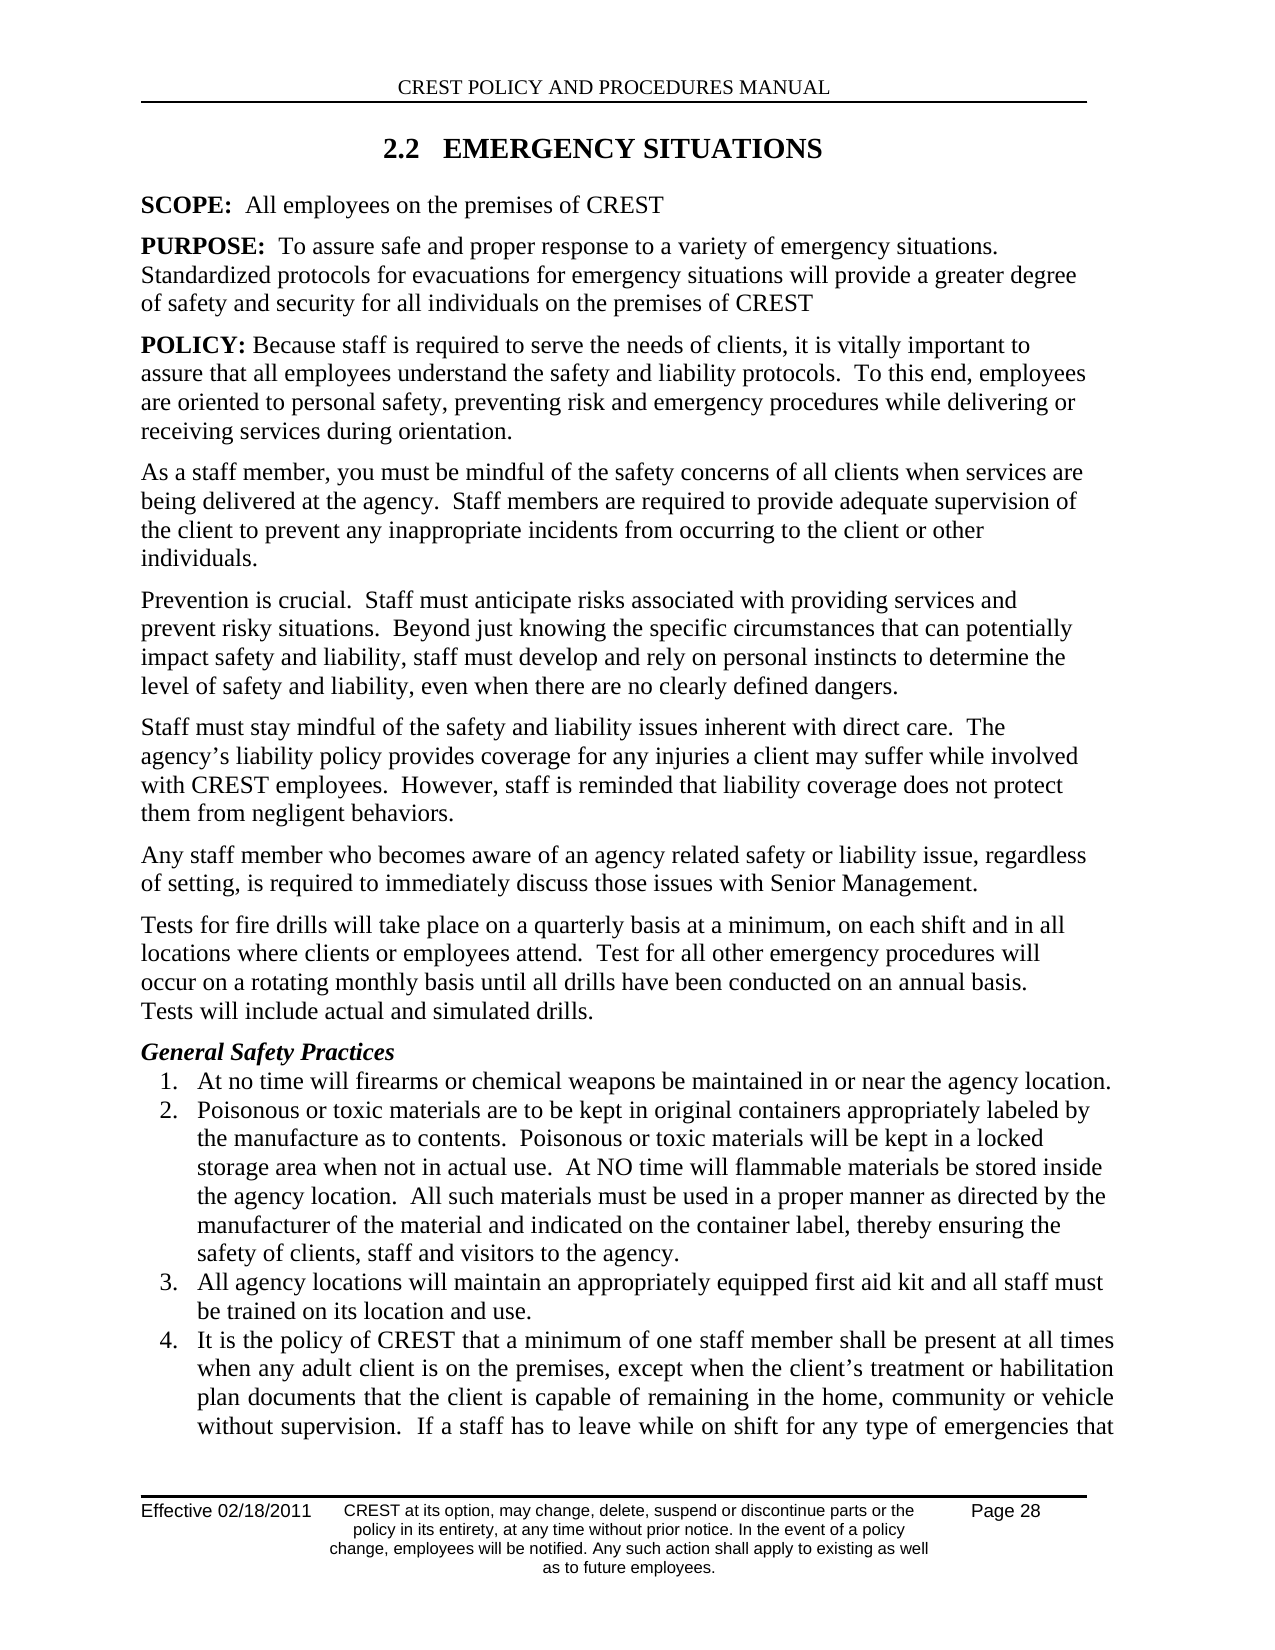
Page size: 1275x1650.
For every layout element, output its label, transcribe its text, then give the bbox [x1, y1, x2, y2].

text POLICY: Because staff is required to serve the needs of clients, it is vitally important to assure that all employees understand the safety and liability protocols. To this end, employees are oriented to personal safety, preventing risk and emergency procedures while delivering or receiving services during orientation. [141, 330, 1087, 445]
text General Safety Practices [141, 1037, 1087, 1066]
text Tests for fire drills will take place on a quarterly basis at a minimum, on each shift and in all locations where clients or employees attend. Test for all other emergency procedures will occur on a rotating monthly basis until all drills have been conducted on an annual basis. Tests will include actual and simulated drills. [141, 910, 1087, 1025]
text PURPOSE: To assure safe and proper response to a variety of emergency situations. Standardized protocols for evacuations for emergency situations will provide a greater degree of safety and security for all individuals on the premises of CREST [141, 231, 1087, 317]
text SCOPE: All employees on the premises of CREST [141, 190, 1087, 218]
subtitle EMERGENCY SITUATIONS [118, 131, 1087, 165]
text Staff must stay mindful of the safety and liability issues inherent with direct care. The agency’s liability policy provides coverage for any injuries a client may suffer while involved with CREST employees. However, staff is reminded that liability coverage does not protect them from negligent behaviors. [141, 712, 1087, 827]
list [159, 1325, 1116, 1440]
text Any staff member who becomes aware of an agency related safety or liability issue, regardless of setting, is required to immediately discuss those issues with Senior Management. [141, 840, 1087, 897]
list At no time will firearms or chemical weapons be maintained in or near the agency location. [159, 1066, 1116, 1095]
text As a staff member, you must be mindful of the safety concerns of all clients when services are being delivered at the agency. Staff members are required to provide adequate supervision of the client to prevent any inappropriate incidents from occurring to the client or other individuals. [141, 457, 1087, 572]
list Poisonous or toxic materials are to be kept in original containers appropriately labeled by the manufacture as to contents. Poisonous or toxic materials will be kept in a locked storage area when not in actual use. At NO time will flammable materials be stored inside the agency location. All such materials must be used in a proper manner as directed by the manufacturer of the material and indicated on the container label, thereby ensuring the safety of clients, staff and visitors to the agency. [159, 1095, 1116, 1267]
list All agency locations will maintain an appropriately equipped first aid kit and all staff must be trained on its location and use. [159, 1267, 1116, 1325]
text Prevention is crucial. Staff must anticipate risks associated with providing services and prevent risky situations. Beyond just knowing the specific circumstances that can potentially impact safety and liability, staff must develop and rely on personal instincts to determine the level of safety and liability, even when there are no clearly defined dangers. [141, 585, 1087, 700]
